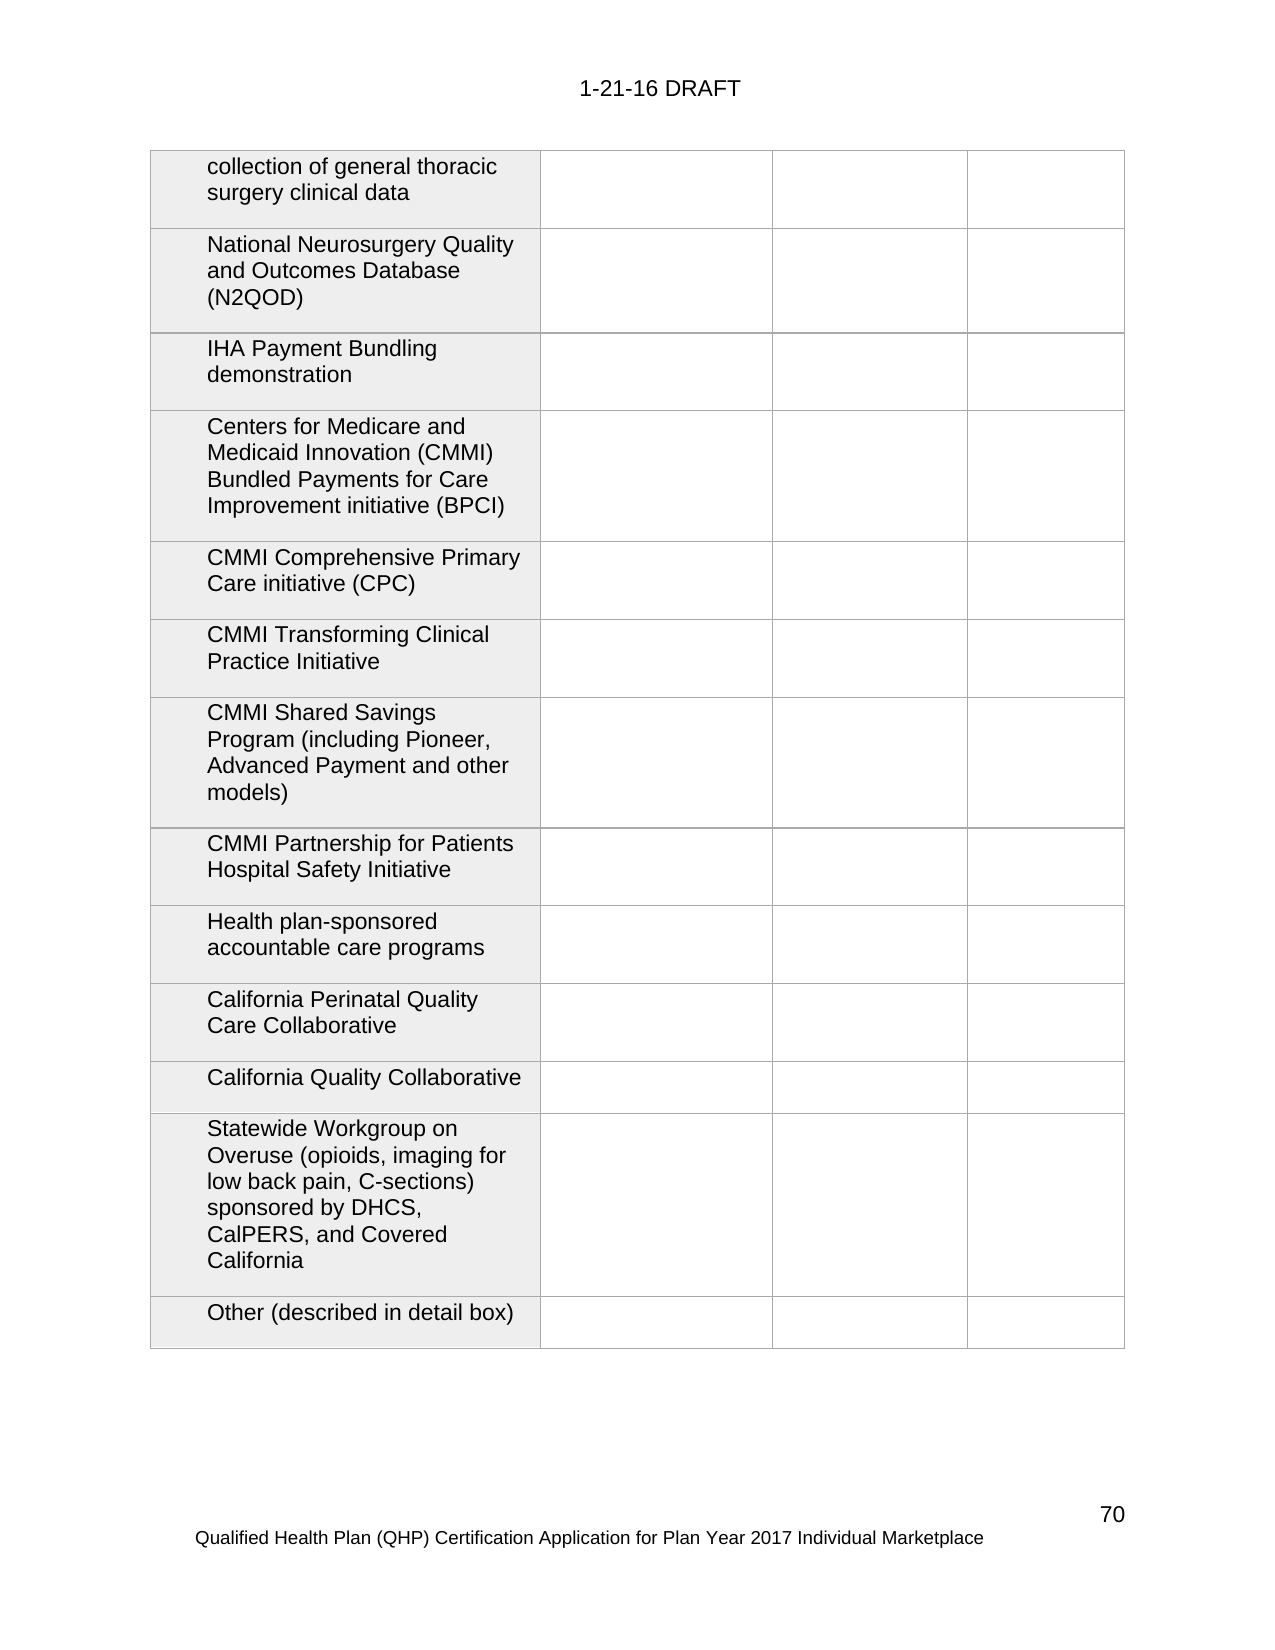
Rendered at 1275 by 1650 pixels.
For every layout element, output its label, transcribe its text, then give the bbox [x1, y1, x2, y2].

table_cell [968, 334, 1124, 410]
table_cell [773, 542, 967, 619]
table_cell [773, 229, 967, 332]
table_cell [773, 1297, 967, 1347]
table_cell CMMI Comprehensive Primary Care initiative (CPC) [151, 542, 540, 619]
table_cell CMMI Partnership for Patients Hospital Safety Initiative [151, 829, 540, 905]
table_cell [541, 1297, 772, 1347]
table_cell [773, 151, 967, 228]
table_cell [541, 151, 772, 228]
table_cell IHA Payment Bundling demonstration [151, 334, 540, 410]
table_cell [773, 829, 967, 905]
table_cell [541, 334, 772, 410]
table_cell [541, 984, 772, 1061]
table_cell [773, 411, 967, 541]
table_cell [968, 229, 1124, 332]
table_cell [773, 698, 967, 827]
table_cell [541, 229, 772, 332]
table_cell National Neurosurgery Quality and Outcomes Database (N2QOD) [151, 229, 540, 332]
table_cell [968, 829, 1124, 905]
table_cell Health plan-sponsored accountable care programs [151, 906, 540, 983]
table_cell [968, 620, 1124, 697]
table_cell [541, 1114, 772, 1296]
table_cell [968, 698, 1124, 827]
table_cell [541, 698, 772, 827]
table_cell California Perinatal Quality Care Collaborative [151, 984, 540, 1061]
table_cell California Quality Collaborative [151, 1062, 540, 1112]
table_cell [541, 1062, 772, 1112]
table_cell Statewide Workgroup on Overuse (opioids, imaging for low back pain, C-sections) sponsored by DHCS, CalPERS, and Covered California [151, 1114, 540, 1296]
table_cell Centers for Medicare and Medicaid Innovation (CMMI) Bundled Payments for Care Improvement initiative (BPCI) [151, 411, 540, 541]
table_cell [968, 984, 1124, 1061]
table_cell [968, 906, 1124, 983]
table_cell [541, 542, 772, 619]
table_cell [968, 1114, 1124, 1296]
table_cell [541, 829, 772, 905]
table_cell [968, 411, 1124, 541]
table_cell [773, 620, 967, 697]
table_cell [773, 1062, 967, 1112]
table_cell [541, 906, 772, 983]
table_cell [968, 1062, 1124, 1112]
table_cell CMMI Shared Savings Program (including Pioneer, Advanced Payment and other models) [151, 698, 540, 827]
table_cell CMMI Transforming Clinical Practice Initiative [151, 620, 540, 697]
table_cell [968, 542, 1124, 619]
table_cell [968, 1297, 1124, 1347]
table_cell [773, 334, 967, 410]
table_cell [773, 906, 967, 983]
table_cell [541, 411, 772, 541]
table_cell [773, 1114, 967, 1296]
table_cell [151, 151, 540, 228]
table_cell [968, 151, 1124, 228]
table_cell [541, 620, 772, 697]
table_cell Other (described in detail box) [151, 1297, 540, 1347]
table_cell [773, 984, 967, 1061]
